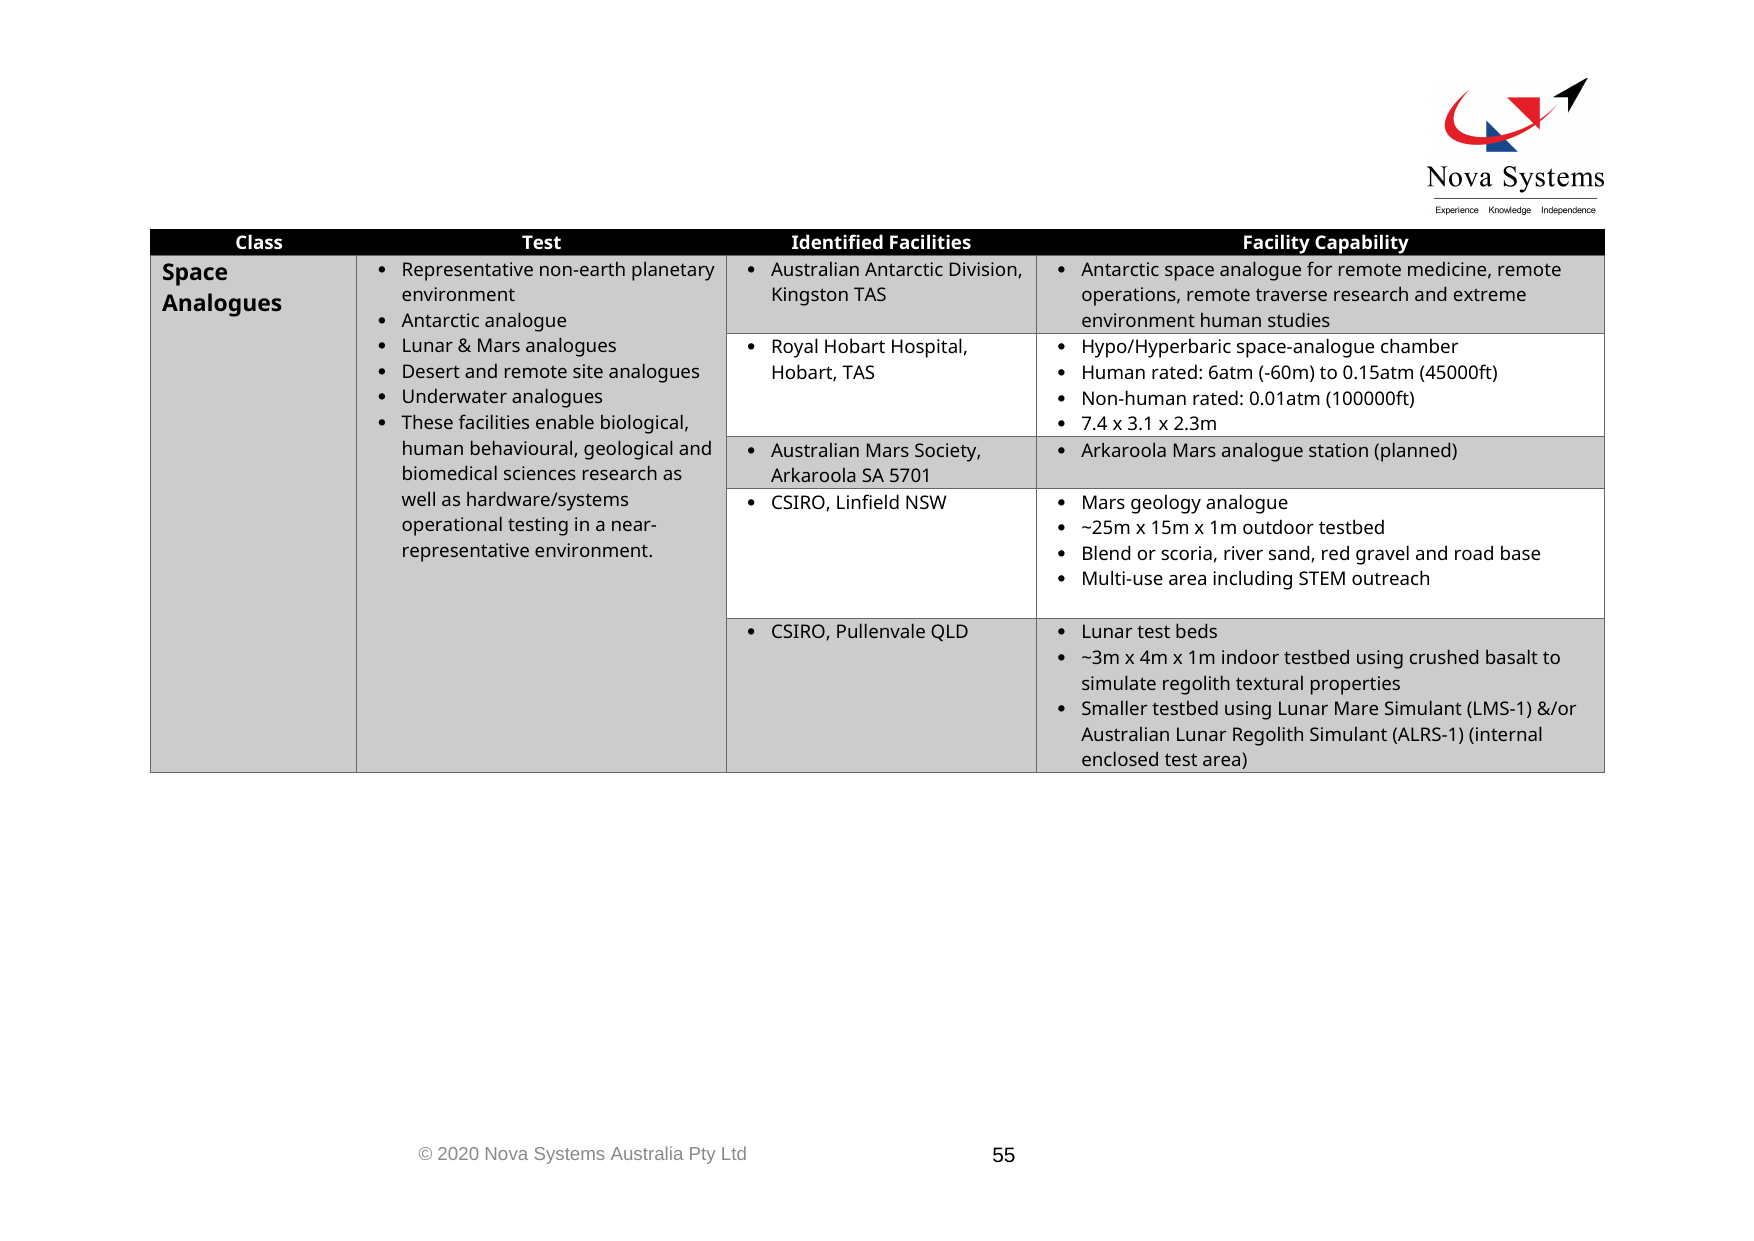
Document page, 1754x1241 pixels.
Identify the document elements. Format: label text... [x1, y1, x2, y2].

table_header Facility Capability [1037, 230, 1604, 255]
table_header Test [357, 230, 726, 255]
table_cell Antarctic space analogue for remote medicine, remote operations, remote traverse research and extreme environment human studies [1037, 256, 1604, 333]
table_header Class [151, 230, 356, 255]
table_cell Lunar test beds ~3m x 4m x 1m indoor testbed using crushed basalt to simulate regolith textural properties Smaller testbed using Lunar Mare Simulant (LMS-1) &/or Australian Lunar Regolith Simulant (ALRS-1) (internal enclosed test area) [1037, 619, 1604, 772]
table_cell Hypo/Hyperbaric space-analogue chamber Human rated: 6atm (-60m) to 0.15atm (45000ft) Non-human rated: 0.01atm (100000ft) 7.4 x 3.1 x 2.3m [1037, 334, 1604, 436]
table_cell Mars geology analogue ~25m x 15m x 1m outdoor testbed Blend or scoria, river sand, red gravel and road base Multi-use area including STEM outreach [1037, 489, 1604, 618]
picture [1426, 78, 1604, 216]
table_cell CSIRO, Linfield NSW [727, 489, 1036, 618]
table_cell CSIRO, Pullenvale QLD [727, 619, 1036, 772]
table_cell Australian Mars Society, Arkaroola SA 5701 [727, 437, 1036, 488]
table_cell Royal Hobart Hospital, Hobart, TAS [727, 334, 1036, 436]
table_cell Arkaroola Mars analogue station (planned) [1037, 437, 1604, 488]
table_cell Australian Antarctic Division, Kingston TAS [727, 256, 1036, 333]
table_cell Space Analogues [151, 256, 356, 772]
table_header Identified Facilities [727, 230, 1036, 255]
table_cell Representative non-earth planetary environment Antarctic analogue Lunar & Mars analogues Desert and remote site analogues Underwater analogues These facilities enable biological, human behavioural, geological and biomedical sciences research as well as hardware/systems operational testing in a near-representative environment. [357, 256, 726, 772]
